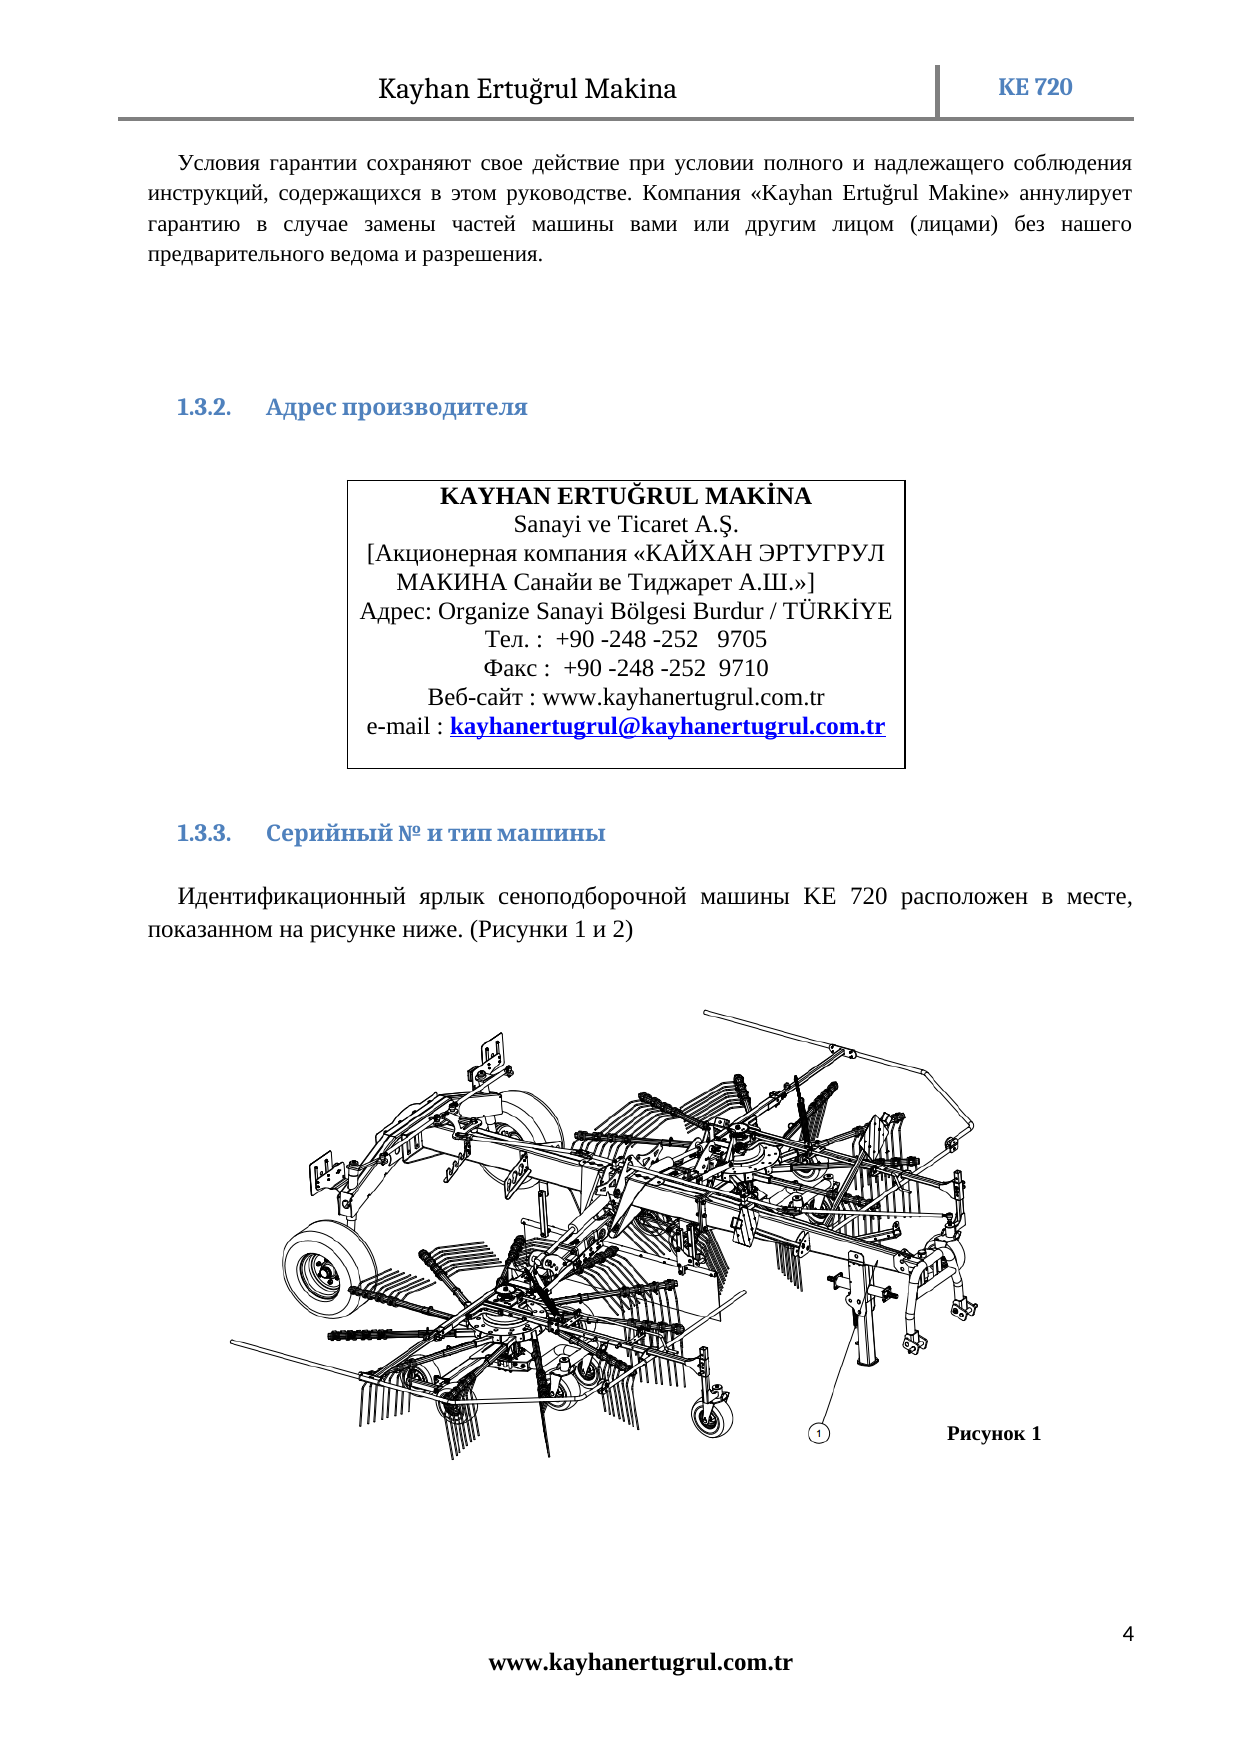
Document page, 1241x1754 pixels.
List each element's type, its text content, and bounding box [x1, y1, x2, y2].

picture [209, 967, 1008, 1491]
text Идентификационный ярлык сеноподборочной машины KE 720 расположен в месте, показанном на рисунке ниже. (Рисунки 1 и 2) [148, 881, 1134, 942]
table_header KAYHAN ERTUĞRUL MAKİNA Sanayi ve Ticaret A.Ş. [Акционерная компания «КАЙХАН ЭРТУГРУЛ МАКИНА Санайи ве Тиджарет А.Ш.»] Адрес: Organize Sanayi Bölgesi Burdur / TÜRKİYE Тел. : +90 -248 -252 9705 Факс : +90 -248 -252 9710 Веб-сайт : www.kayhanertugrul.com.tr e-mail : kayhanertugrul@kayhanertugrul.com.tr [348, 481, 904, 768]
subtitle Серийный № и тип машины [177, 819, 1134, 848]
subtitle Адрес производителя [177, 393, 1134, 422]
text Условия гарантии сохраняют свое действие при условии полного и надлежащего соблюдения инструкций, содержащихся в этом руководстве. Компания «Kayhan Ertuğrul Makine» аннулирует гарантию в случае замены частей машины вами или другим лицом (лицами) без нашего предварительного ведома и разрешения. [148, 149, 1134, 266]
